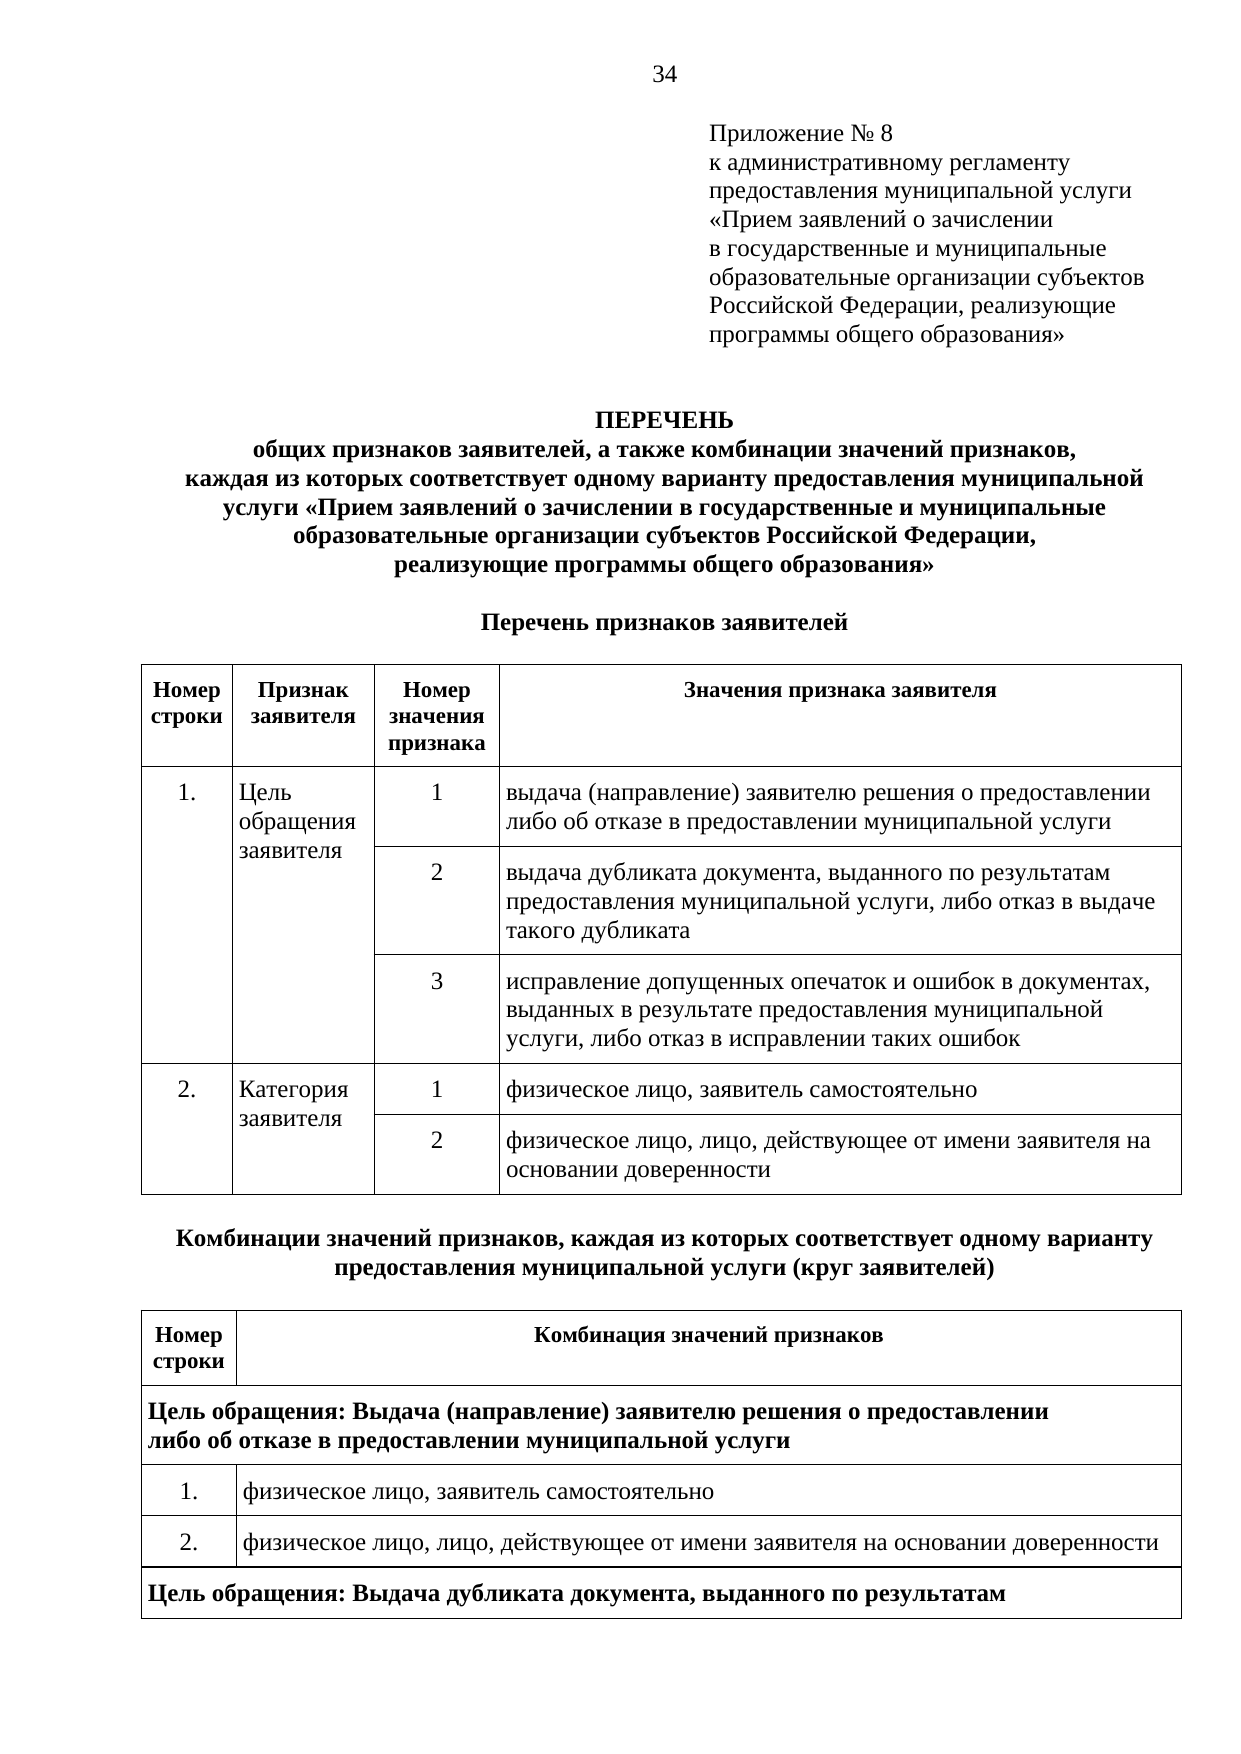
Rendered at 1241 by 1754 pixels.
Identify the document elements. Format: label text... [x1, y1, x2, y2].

table_cell 1 [375, 767, 499, 846]
table_cell 2 [375, 1115, 499, 1193]
subtitle реализующие программы общего образования» [148, 549, 1181, 578]
table_cell Цель обращения заявителя [233, 767, 374, 1063]
text Перечень признаков заявителей [148, 607, 1181, 636]
table_cell 1 [375, 1064, 499, 1114]
table_cell 2. [142, 1064, 232, 1193]
table_cell Категория заявителя [233, 1064, 374, 1193]
table_cell 1. [142, 1465, 236, 1515]
table_header Признак заявителя [233, 665, 374, 766]
table_cell 2 [375, 847, 499, 954]
table_cell 1. [142, 767, 232, 1063]
table_cell физическое лицо, заявитель самостоятельно [237, 1465, 1181, 1515]
table_cell физическое лицо, лицо, действующее от имени заявителя на основании доверенности [237, 1516, 1181, 1566]
table_cell физическое лицо, заявитель самостоятельно [500, 1064, 1181, 1114]
table_header Номер значения признака [375, 665, 499, 766]
text ПЕРЕЧЕНЬ [148, 406, 1181, 434]
table_header Номер строки [142, 665, 232, 766]
table_cell физическое лицо, лицо, действующее от имени заявителя на основании доверенности [500, 1115, 1181, 1193]
table_cell выдача дубликата документа, выданного по результатам предоставления муниципальной услуги, либо отказ в выдаче такого дубликата [500, 847, 1181, 954]
table_cell исправление допущенных опечаток и ошибок в документах, выданных в результате предоставления муниципальной услуги, либо отказ в исправлении таких ошибок [500, 955, 1181, 1063]
table_cell выдача (направление) заявителю решения о предоставлении либо об отказе в предоставлении муниципальной услуги [500, 767, 1181, 846]
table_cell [142, 1568, 1181, 1617]
table_cell 2. [142, 1516, 236, 1566]
table_cell Цель обращения: Выдача (направление) заявителю решения о предоставлении либо об отказе в предоставлении муниципальной услуги [142, 1386, 1181, 1464]
table_header Значения признака заявителя [500, 665, 1181, 766]
text Комбинации значений признаков, каждая из которых соответствует одному варианту предоставления муниципальной услуги (круг заявителей) [148, 1223, 1181, 1281]
subtitle общих признаков заявителей, а также комбинации значений признаков, [148, 434, 1181, 463]
table_cell 3 [375, 955, 499, 1063]
text в государственные и муниципальные образовательные организации субъектов Российской Федерации, реализующие программы общего образования» [709, 233, 1182, 348]
table_header Комбинация значений признаков [237, 1311, 1181, 1384]
text Приложение № 8 к административному регламенту предоставления муниципальной услуги «Прием заявлений о зачислении [709, 118, 1182, 233]
table_header Номер строки [142, 1311, 236, 1384]
subtitle каждая из которых соответствует одному варианту предоставления муниципальной услуги «Прием заявлений о зачислении в государственные и муниципальные образовательные организации субъектов Российской Федерации, [148, 463, 1181, 549]
